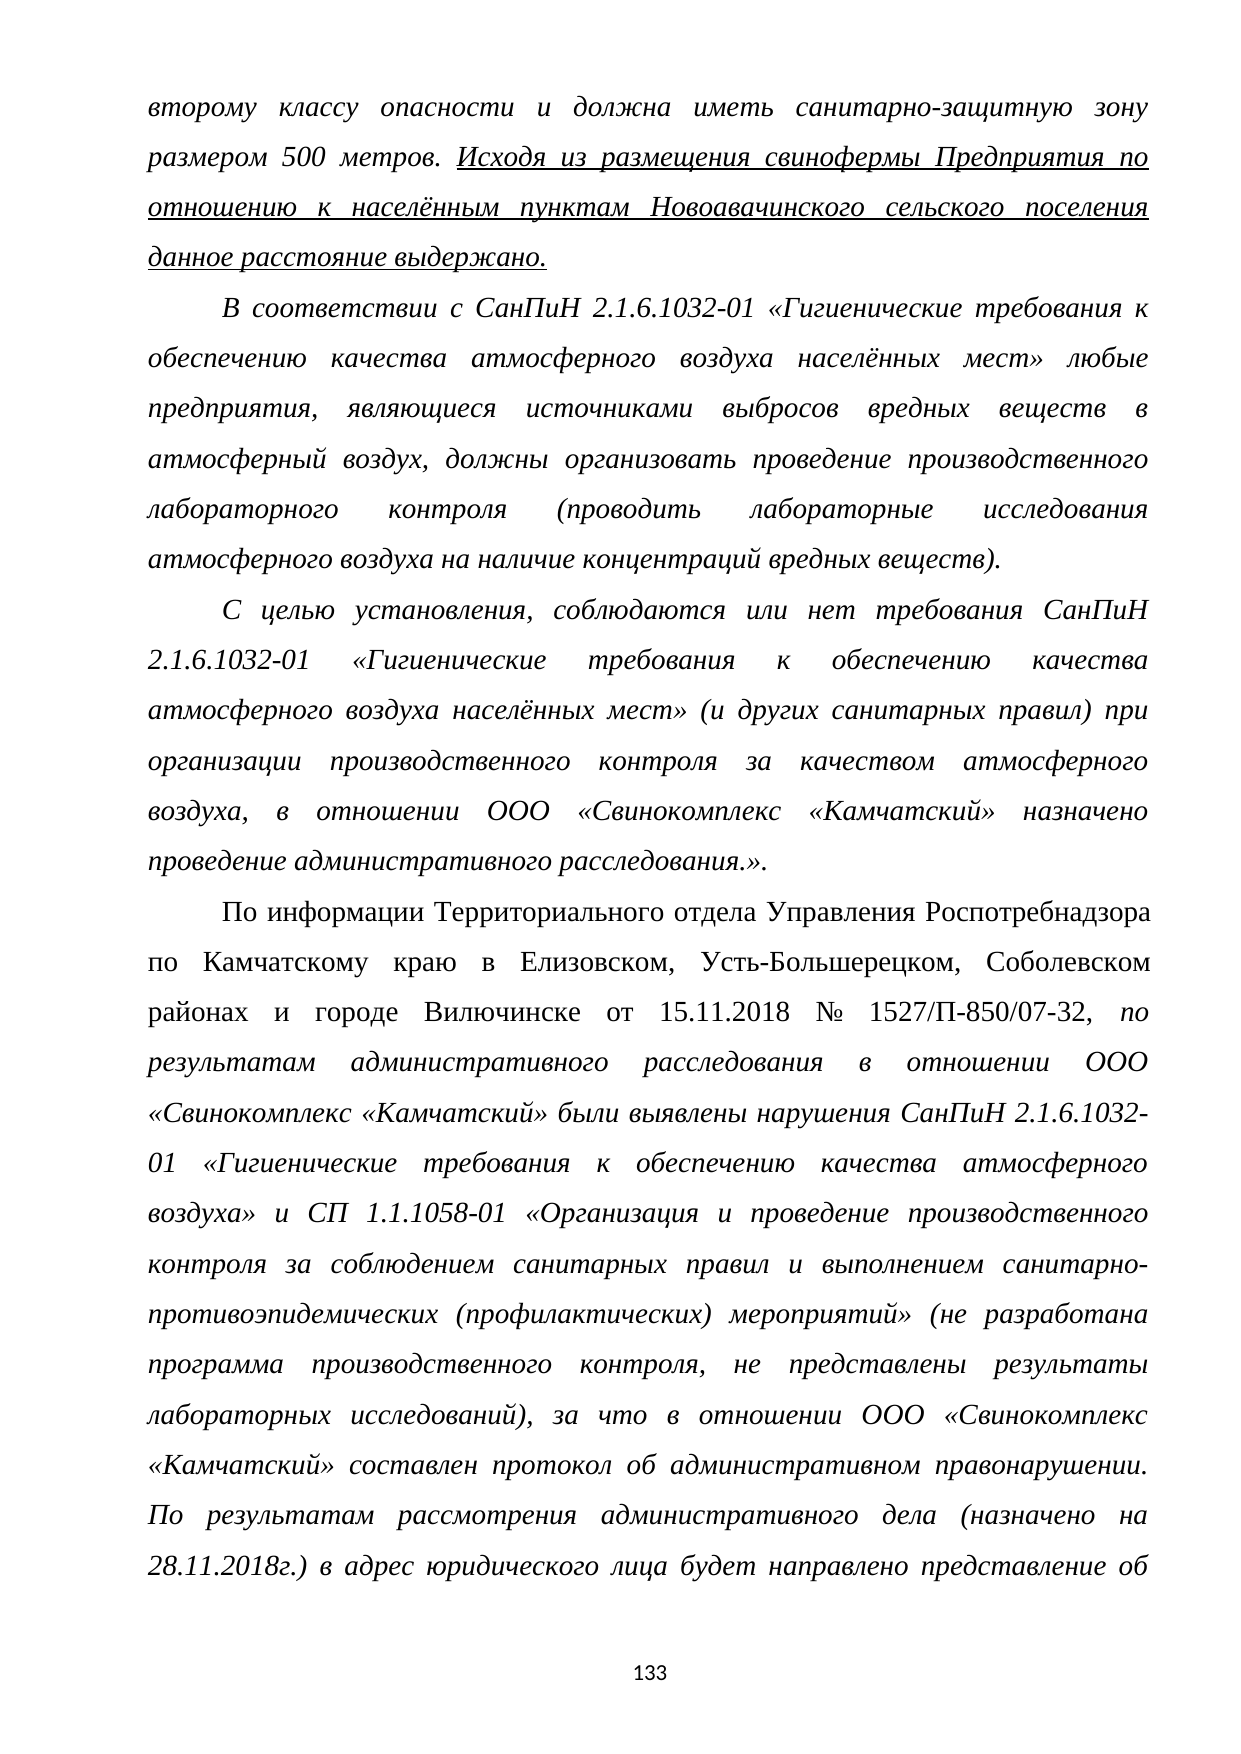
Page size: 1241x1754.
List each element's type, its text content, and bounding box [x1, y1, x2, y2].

text С целью установления, соблюдаются или нет требования СанПиН 2.1.6.1032-01 «Гигиенические требования к обеспечению качества атмосферного воздуха населённых мест» (и других санитарных правил) при организации производственного контроля за качеством атмосферного воздуха, в отношении ООО «Свинокомплекс «Камчатский» назначено проведение административного расследования.». [148, 592, 1152, 877]
text В соответствии с СанПиН 2.1.6.1032-01 «Гигиенические требования к обеспечению качества атмосферного воздуха населённых мест» любые предприятия, являющиеся источниками выбросов вредных веществ в атмосферный воздух, должны организовать проведение производственного лабораторного контроля (проводить лабораторные исследования атмосферного воздуха на наличие концентраций вредных веществ). [148, 290, 1152, 575]
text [148, 894, 1152, 1581]
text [148, 89, 1152, 273]
